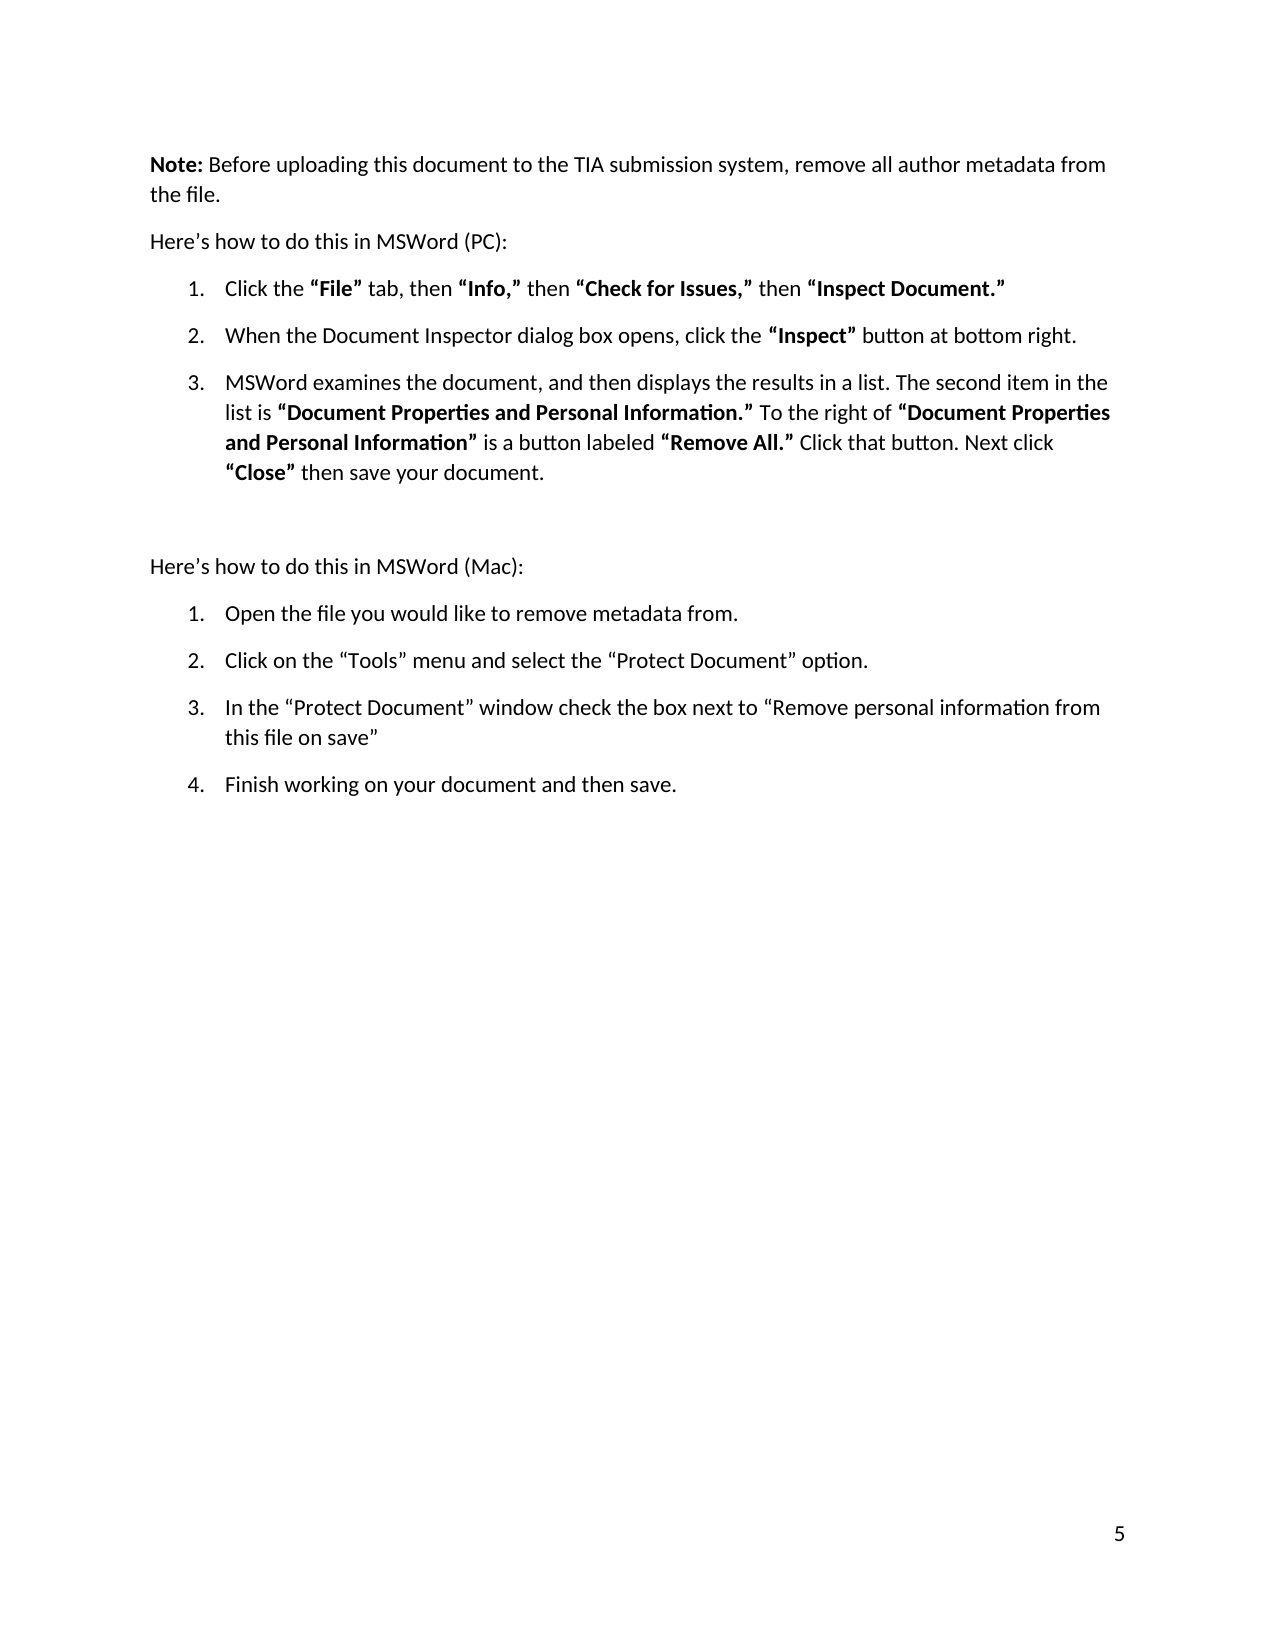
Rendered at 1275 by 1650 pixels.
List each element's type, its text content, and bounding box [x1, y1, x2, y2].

text Note: Before uploading this document to the TIA submission system, remove all author metadata from the file. [150, 150, 1125, 208]
text Here’s how to do this in MSWord (PC): [150, 227, 1125, 255]
text Here’s how to do this in MSWord (Mac): [150, 552, 1125, 580]
list Open the file you would like to remove metadata from. [187, 599, 1125, 627]
list Finish working on your document and then save. [187, 770, 1125, 798]
list Click on the “Tools” menu and select the “Protect Document” option. [187, 646, 1125, 674]
list Click the “File” tab, then “Info,” then “Check for Issues,” then “Inspect Document.” [187, 274, 1125, 302]
list When the Document Inspector dialog box opens, click the “Inspect” button at bottom right. [187, 321, 1125, 349]
list In the “Protect Document” window check the box next to “Remove personal information from this file on save” [187, 693, 1125, 751]
list MSWord examines the document, and then displays the results in a list. The second item in the list is “Document Properties and Personal Information.” To the right of “Document Properties and Personal Information” is a button labeled “Remove All.” Click that button. Next click “Close” then save your document. [187, 368, 1125, 486]
